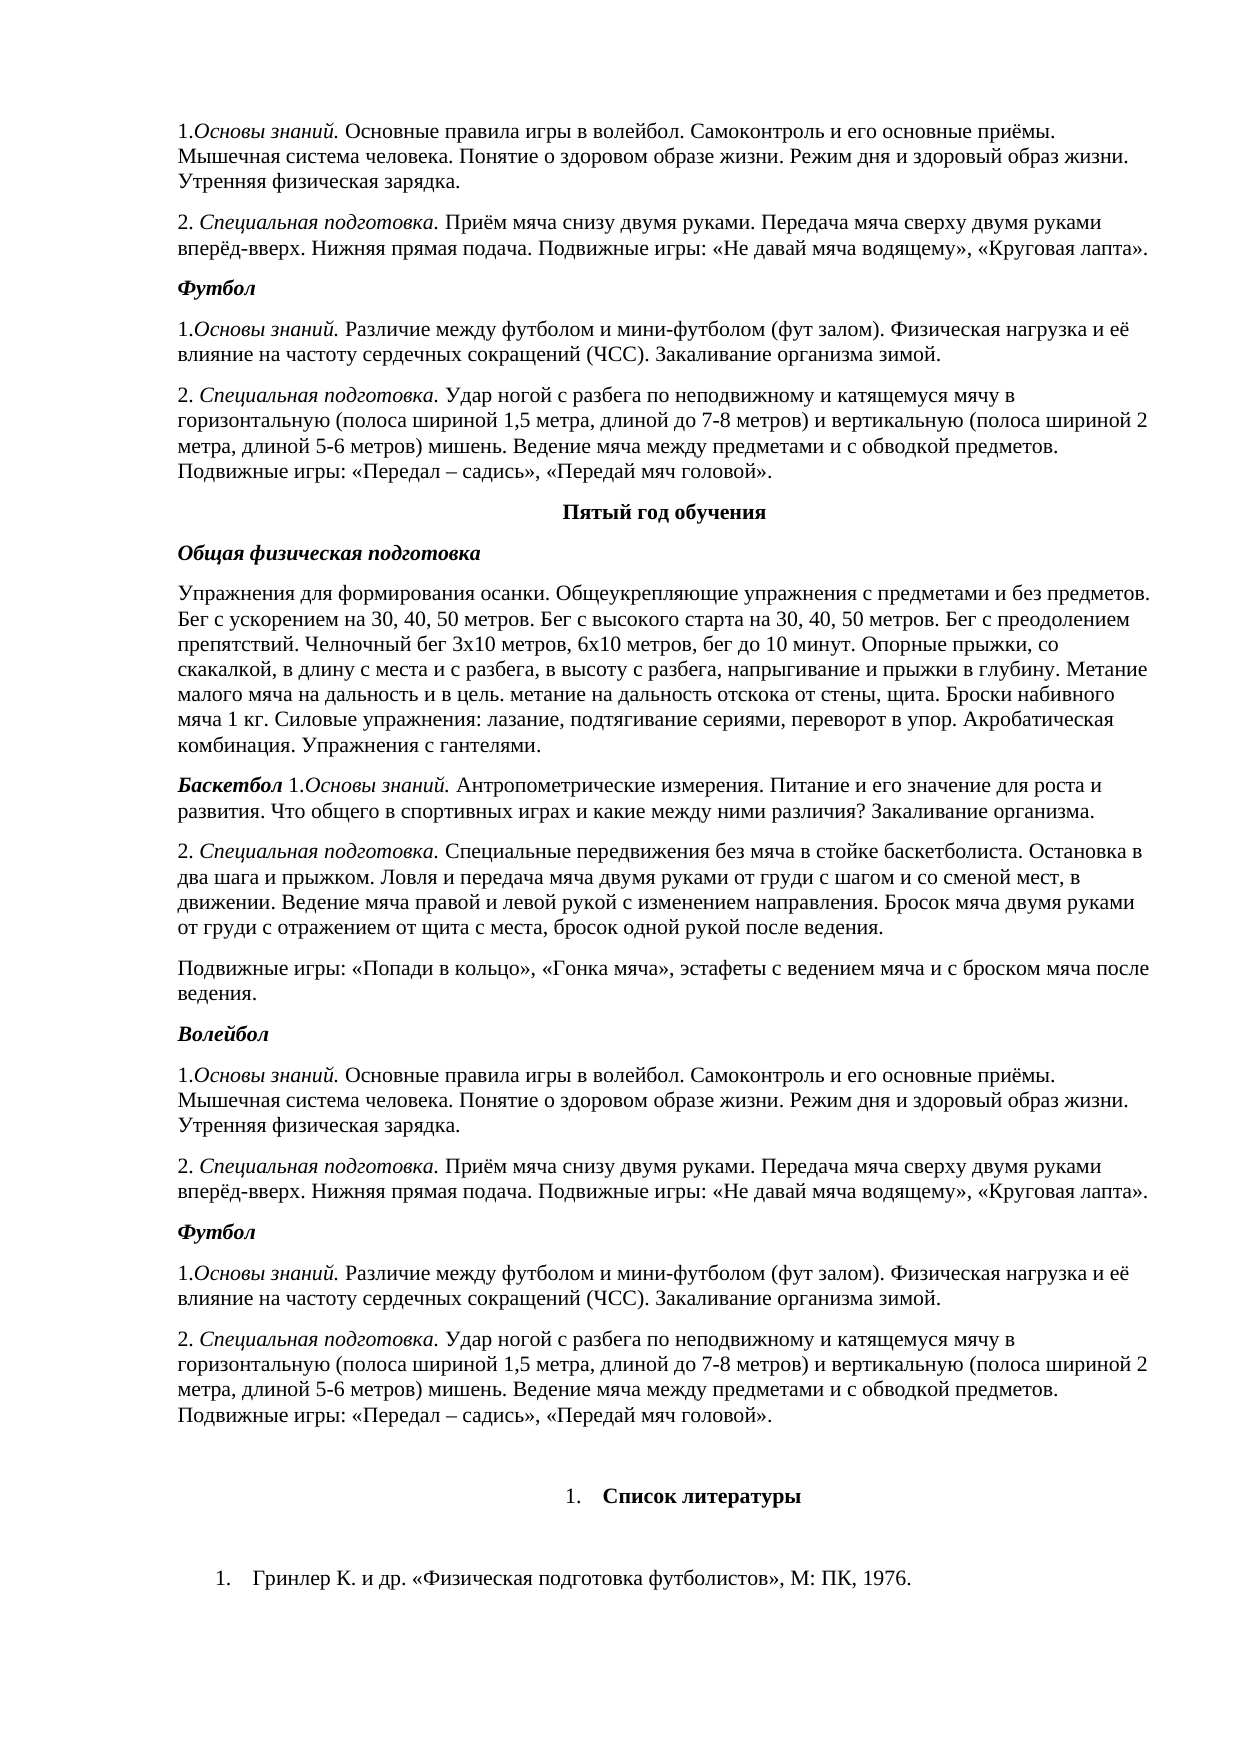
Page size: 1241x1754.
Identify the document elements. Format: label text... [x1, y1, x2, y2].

text Футбол [177, 1219, 1152, 1244]
text 1.Основы знаний. Различие между футболом и мини-футболом (фут залом). Физическая нагрузка и её влияние на частоту сердечных сокращений (ЧСС). Закаливание организма зимой. [177, 1260, 1152, 1310]
text 1.Основы знаний. Различие между футболом и мини-футболом (фут залом). Физическая нагрузка и её влияние на частоту сердечных сокращений (ЧСС). Закаливание организма зимой. [177, 316, 1152, 367]
text 2. Специальная подготовка. Приём мяча снизу двумя руками. Передача мяча сверху двумя руками вперёд-вверх. Нижняя прямая подача. Подвижные игры: «Не давай мяча водящему», «Круговая лапта». [177, 1153, 1152, 1203]
text 2. Специальная подготовка. Специальные передвижения без мяча в стойке баскетболиста. Остановка в два шага и прыжком. Ловля и передача мяча двумя руками от груди с шагом и со сменой мест, в движении. Ведение мяча правой и левой рукой с изменением направления. Бросок мяча двумя руками от груди с отражением от щита с места, бросок одной рукой после ведения. [177, 838, 1152, 939]
text 1.Основы знаний. Основные правила игры в волейбол. Самоконтроль и его основные приёмы. Мышечная система человека. Понятие о здоровом образе жизни. Режим дня и здоровый образ жизни. Утренняя физическая зарядка. [177, 118, 1152, 194]
text 2. Специальная подготовка. Приём мяча снизу двумя руками. Передача мяча сверху двумя руками вперёд-вверх. Нижняя прямая подача. Подвижные игры: «Не давай мяча водящему», «Круговая лапта». [177, 209, 1152, 260]
text 2. Специальная подготовка. Удар ногой с разбега по неподвижному и катящемуся мячу в горизонтальную (полоса шириной 1,5 метра, длиной до 7-8 метров) и вертикальную (полоса шириной 2 метра, длиной 5-6 метров) мишень. Ведение мяча между предметами и с обводкой предметов. Подвижные игры: «Передал – садись», «Передай мяч головой». [177, 382, 1152, 483]
text Подвижные игры: «Попади в кольцо», «Гонка мяча», эстафеты с ведением мяча и с броском мяча после ведения. [177, 955, 1152, 1005]
text 1.Основы знаний. Основные правила игры в волейбол. Самоконтроль и его основные приёмы. Мышечная система человека. Понятие о здоровом образе жизни. Режим дня и здоровый образ жизни. Утренняя физическая зарядка. [177, 1062, 1152, 1137]
text Упражнения для формирования осанки. Общеукрепляющие упражнения с предметами и без предметов. Бег с ускорением на 30, 40, 50 метров. Бег с высокого старта на 30, 40, 50 метров. Бег с преодолением препятствий. Челночный бег 3х10 метров, 6х10 метров, бег до 10 минут. Опорные прыжки, со скакалкой, в длину с места и с разбега, в высоту с разбега, напрыгивание и прыжки в глубину. Метание малого мяча на дальность и в цель. метание на дальность отскока от стены, щита. Броски набивного мяча 1 кг. Силовые упражнения: лазание, подтягивание сериями, переворот в упор. Акробатическая комбинация. Упражнения с гантелями. [177, 580, 1152, 757]
text Волейбол [177, 1021, 1152, 1046]
list Гринлер К. и др. «Физическая подготовка футболистов», М: ПК, 1976. [215, 1565, 1152, 1590]
text Общая физическая подготовка [177, 539, 1152, 565]
text 2. Специальная подготовка. Удар ногой с разбега по неподвижному и катящемуся мячу в горизонтальную (полоса шириной 1,5 метра, длиной до 7-8 метров) и вертикальную (полоса шириной 2 метра, длиной 5-6 метров) мишень. Ведение мяча между предметами и с обводкой предметов. Подвижные игры: «Передал – садись», «Передай мяч головой». [177, 1326, 1152, 1427]
text Футбол [177, 275, 1152, 301]
text Пятый год обучения [177, 499, 1152, 524]
list Список литературы [215, 1483, 1152, 1508]
text Баскетбол 1.Основы знаний. Антропометрические измерения. Питание и его значение для роста и развития. Что общего в спортивных играх и какие между ними различия? Закаливание организма. [177, 772, 1152, 823]
